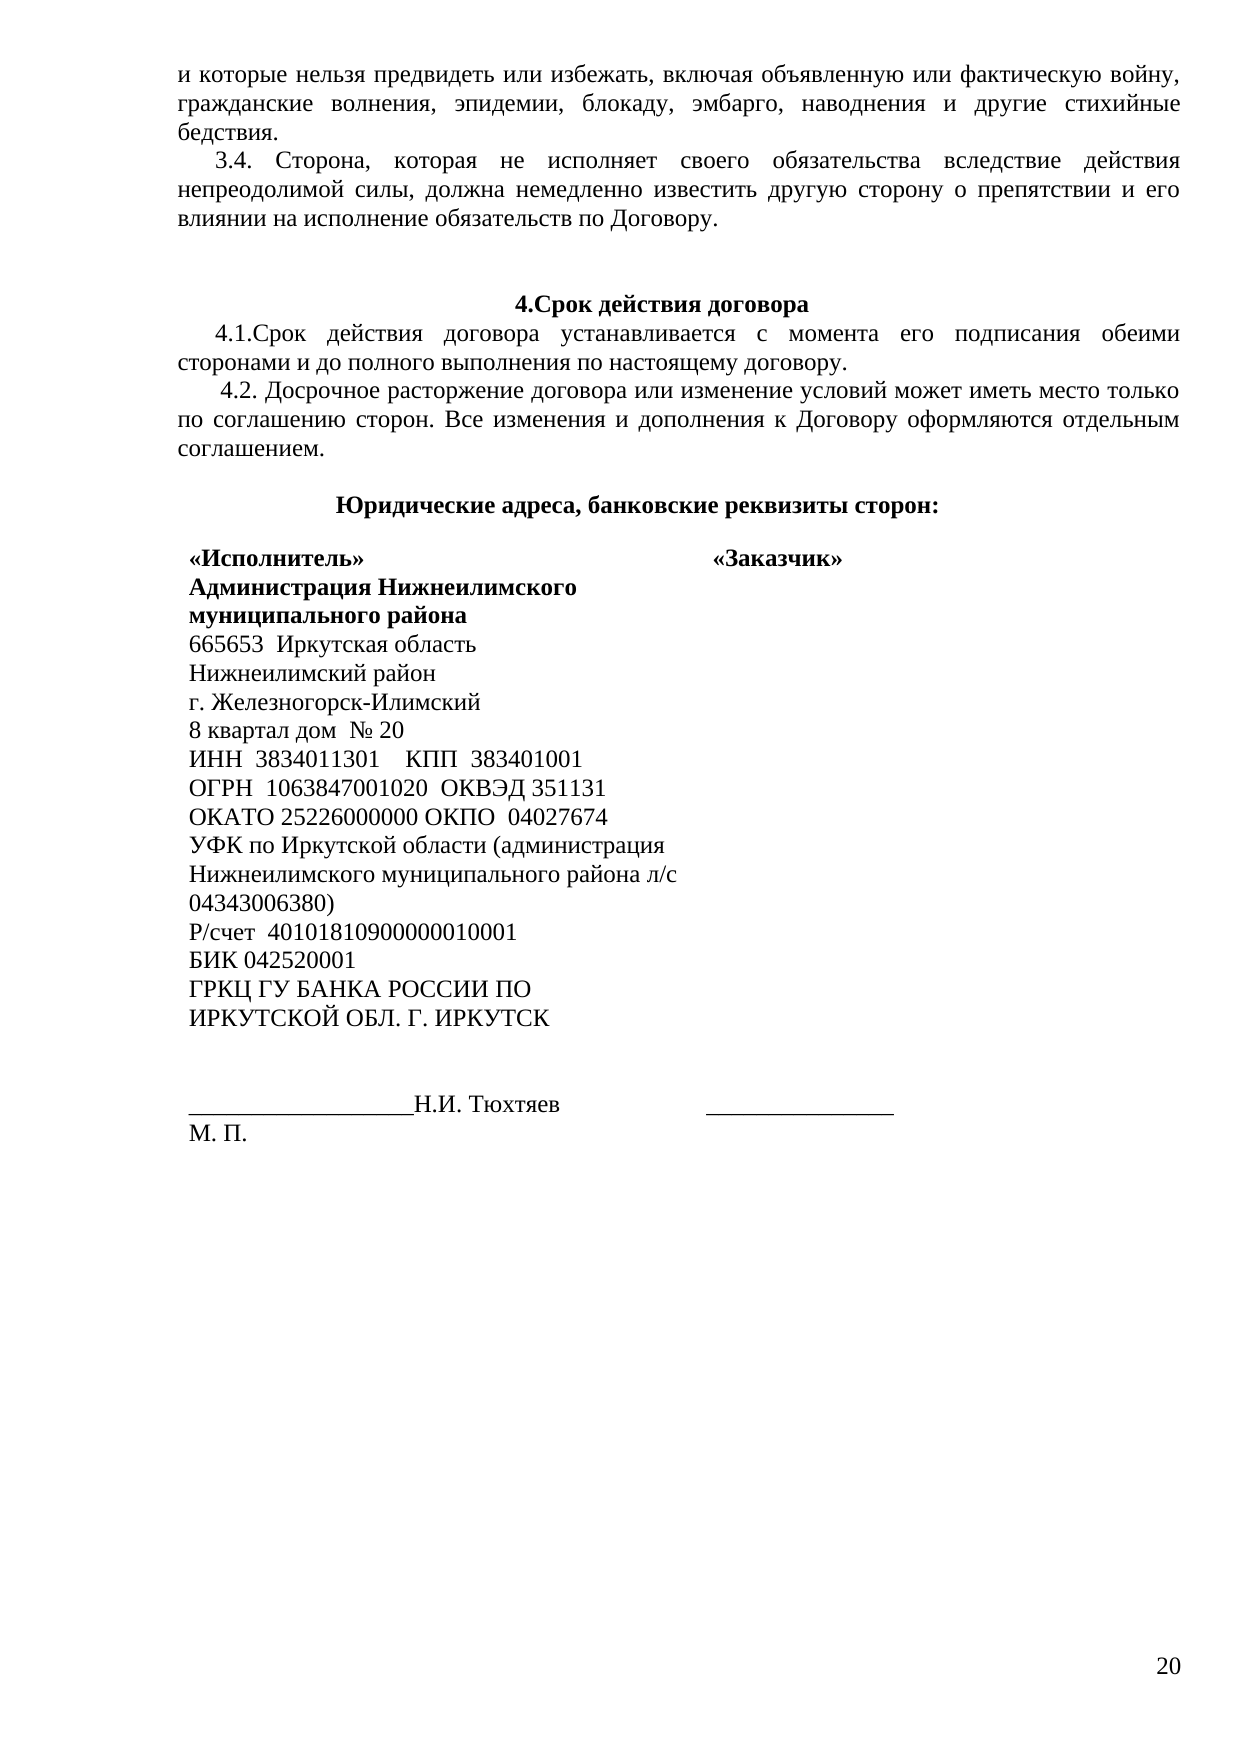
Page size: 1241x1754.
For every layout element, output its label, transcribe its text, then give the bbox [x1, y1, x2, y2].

table_header «Исполнитель» Администрация Нижнеилимского муниципального района 665653 Иркутская область Нижнеилимский район г. Железногорск-Илимский 8 квартал дом № 20 ИНН 3834011301 КПП 383401001 ОГРН 1063847001020 ОКВЭД 351131 ОКАТО 25226000000 ОКПО 04027674 УФК по Иркутской области (администрация Нижнеилимского муниципального района л/с 04343006380) Р/счет 40101810900000010001 БИК 042520001 ГРКЦ ГУ БАНКА РОССИИ ПО ИРКУТСКОЙ ОБЛ. Г. ИРКУТСК __________________Н.И. Тюхтяев М. П. [177, 543, 695, 1434]
list 3.4. Сторона, которая не исполняет своего обязательства вследствие действия непреодолимой силы, должна немедленно известить другую сторону о препятствии и его влиянии на исполнение обязательств по Договору. [177, 145, 1181, 232]
text 4.1.Срок действия договора устанавливается с момента его подписания обеими сторонами и до полного выполнения по настоящему договору. [177, 318, 1181, 375]
text Юридические адреса, банковские реквизиты сторон: [177, 490, 1181, 519]
text 4.2. Досрочное расторжение договора или изменение условий может иметь место только по соглашению сторон. Все изменения и дополнения к Договору оформляются отдельным соглашением. [177, 375, 1181, 462]
text и которые нельзя предвидеть или избежать, включая объявленную или фактическую войну, гражданские волнения, эпидемии, блокаду, эмбарго, наводнения и другие стихийные бедствия. [177, 59, 1181, 145]
table_header «Заказчик» _______________ [695, 543, 1213, 1434]
text 4.Срок действия договора [290, 289, 1181, 318]
